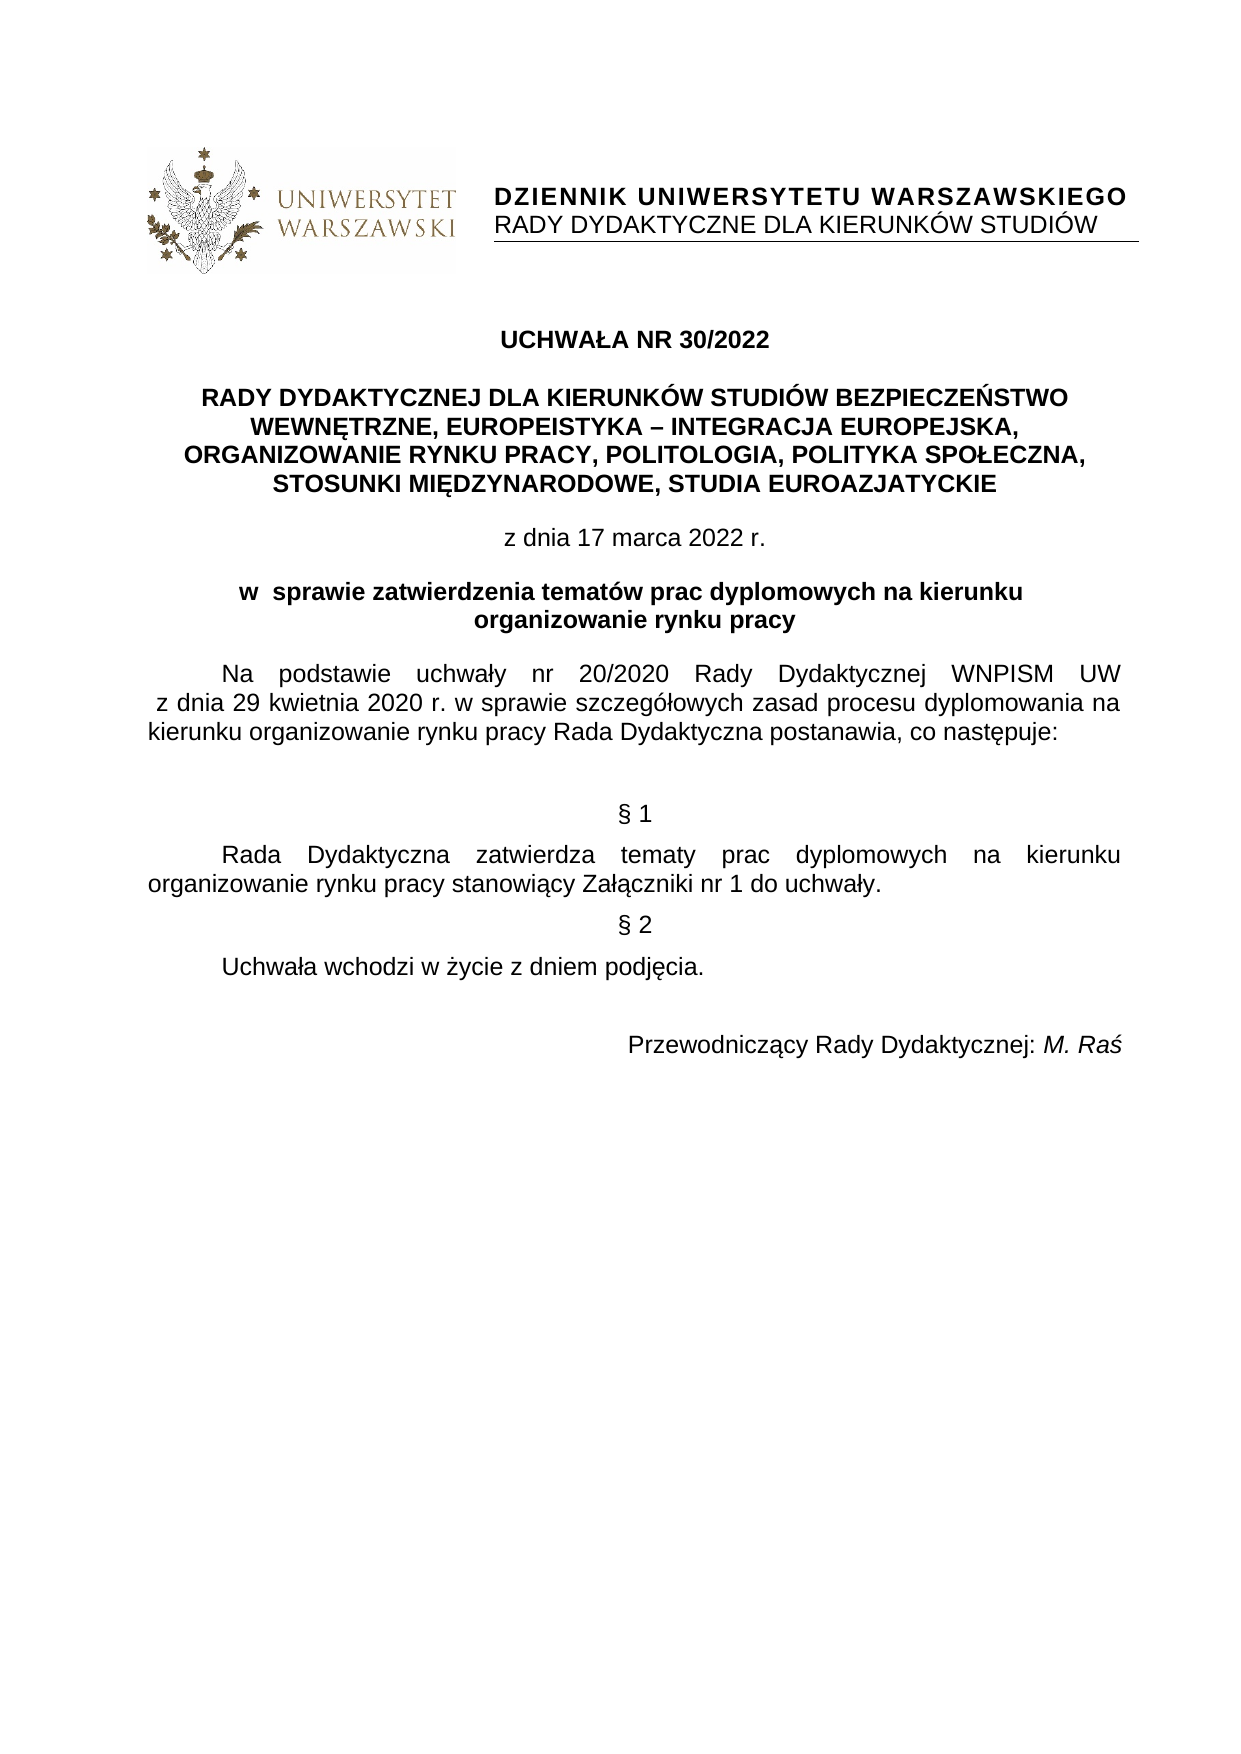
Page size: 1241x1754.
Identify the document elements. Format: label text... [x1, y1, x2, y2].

text Na podstawie uchwały nr 20/2020 Rady Dydaktycznej WNPISM UW z dnia 29 kwietnia 2020 r. w sprawie szczegółowych zasad procesu dyplomowania na kierunku organizowanie rynku pracy Rada Dydaktyczna postanawia, co następuje: [148, 659, 1122, 745]
text Uchwała wchodzi w życie z dniem podjęcia. [221, 951, 1122, 980]
text § 1 [148, 799, 1122, 828]
text z dnia 17 marca 2022 r. [148, 523, 1122, 551]
text UCHWAŁA NR 30/2022 [148, 296, 1122, 354]
text Rada Dydaktyczna zatwierdza tematy prac dyplomowych na kierunku organizowanie rynku pracy stanowiący Załączniki nr 1 do uchwały. [148, 840, 1122, 898]
text § 2 [148, 910, 1122, 939]
picture [147, 147, 456, 274]
text w sprawie zatwierdzenia tematów prac dyplomowych na kierunku organizowanie rynku pracy [148, 576, 1122, 634]
text RADY DYDAKTYCZNEJ DLA KIERUNKÓW STUDIÓW BEZPIECZEŃSTWO WEWNĘTRZNE, EUROPEISTYKA – INTEGRACJA EUROPEJSKA, ORGANIZOWANIE RYNKU PRACY, POLITOLOGIA, POLITYKA SPOŁECZNA, STOSUNKI MIĘDZYNARODOWE, STUDIA EUROAZJATYCKIE [148, 383, 1122, 498]
text Przewodniczący Rady Dydaktycznej: M. Raś [148, 1030, 1122, 1059]
